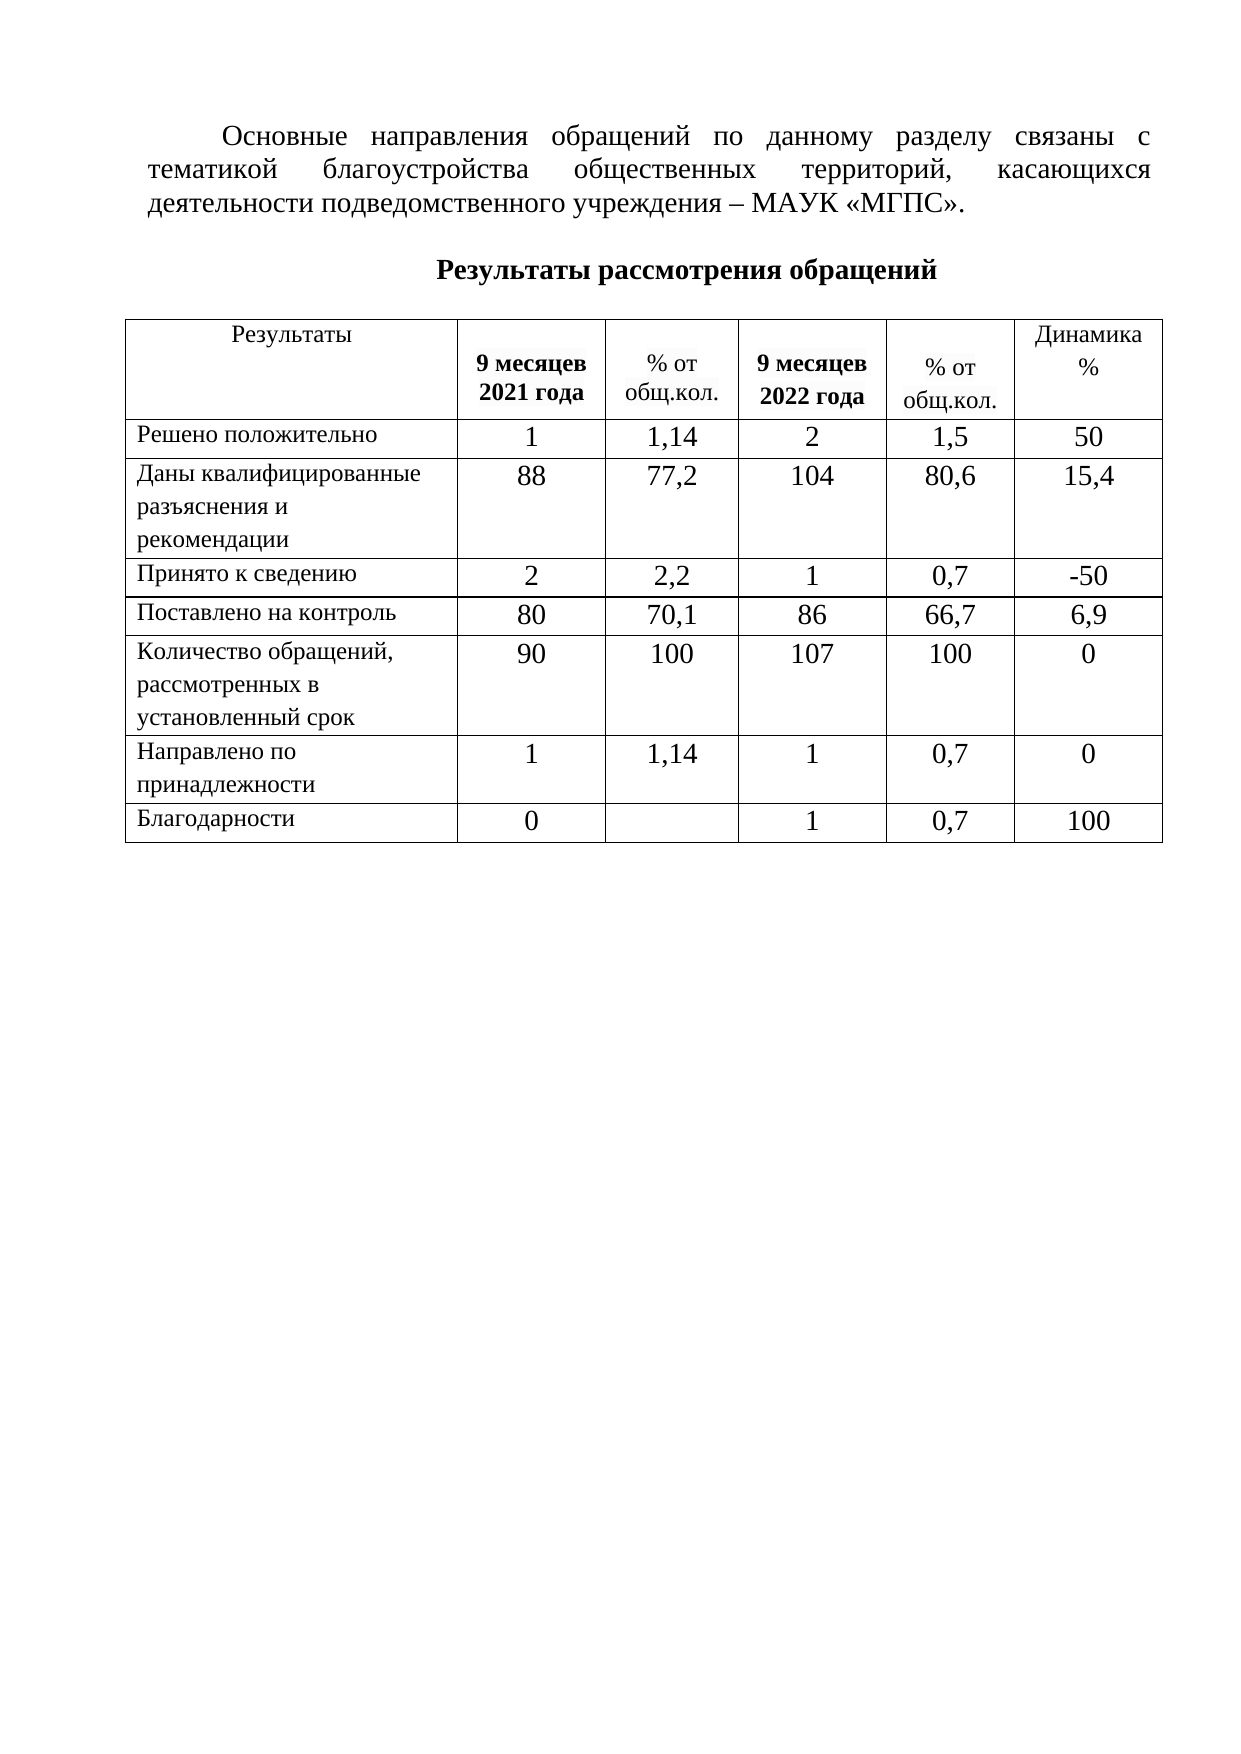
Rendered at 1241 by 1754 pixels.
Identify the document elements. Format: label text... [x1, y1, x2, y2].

table_cell Решено положительно [126, 420, 457, 457]
table_cell Количество обращений, рассмотренных в установленный срок [126, 636, 457, 735]
table_cell 77,2 [606, 459, 738, 557]
table_cell 100 [887, 636, 1014, 735]
table_cell 104 [739, 459, 886, 557]
table_cell Направлено по принадлежности [126, 736, 457, 802]
table_cell 2 [458, 559, 605, 596]
table_header % от общ.кол. [606, 320, 738, 418]
table_cell [606, 804, 738, 842]
table_cell Поставлено на контроль [126, 598, 457, 635]
text Основные направления обращений по данному разделу связаны с тематикой благоустройства общественных территорий, касающихся деятельности подведомственного учреждения – МАУК «МГПС». [148, 118, 1152, 219]
table_cell 107 [739, 636, 886, 735]
table_cell 1 [739, 736, 886, 802]
table_cell 50 [1015, 420, 1162, 457]
table_cell 6,9 [1015, 598, 1162, 635]
table_cell 1,14 [606, 736, 738, 802]
table_cell 1,14 [606, 420, 738, 457]
table_header 9 месяцев 2022 года [739, 320, 886, 418]
table_cell 15,4 [1015, 459, 1162, 557]
text Результаты рассмотрения обращений [222, 252, 1152, 286]
table_header Результаты [126, 320, 457, 418]
table_header 9 месяцев 2021 года [458, 320, 605, 418]
table_cell 80 [458, 598, 605, 635]
table_cell 0,7 [887, 559, 1014, 596]
table_cell 90 [458, 636, 605, 735]
table_cell 1 [739, 559, 886, 596]
table_cell 0 [458, 804, 605, 842]
table_cell 1,5 [887, 420, 1014, 457]
table_cell 0,7 [887, 804, 1014, 842]
table_cell 100 [1015, 804, 1162, 842]
table_cell Даны квалифицированные разъяснения и рекомендации [126, 459, 457, 557]
table_cell 1 [458, 420, 605, 457]
table_cell 1 [739, 804, 886, 842]
table_cell 66,7 [887, 598, 1014, 635]
table_header % от общ.кол. [887, 320, 1014, 418]
table_cell Принято к сведению [126, 559, 457, 596]
table_cell 100 [606, 636, 738, 735]
table_cell 80,6 [887, 459, 1014, 557]
table_cell 88 [458, 459, 605, 557]
table_cell Благодарности [126, 804, 457, 842]
table_cell 0 [1015, 636, 1162, 735]
table_cell 2 [739, 420, 886, 457]
table_cell 1 [458, 736, 605, 802]
table_cell 0,7 [887, 736, 1014, 802]
table_cell 0 [1015, 736, 1162, 802]
table_cell -50 [1015, 559, 1162, 596]
table_header Динамика % [1015, 320, 1162, 418]
table_cell 70,1 [606, 598, 738, 635]
table_cell 2,2 [606, 559, 738, 596]
table_cell 86 [739, 598, 886, 635]
